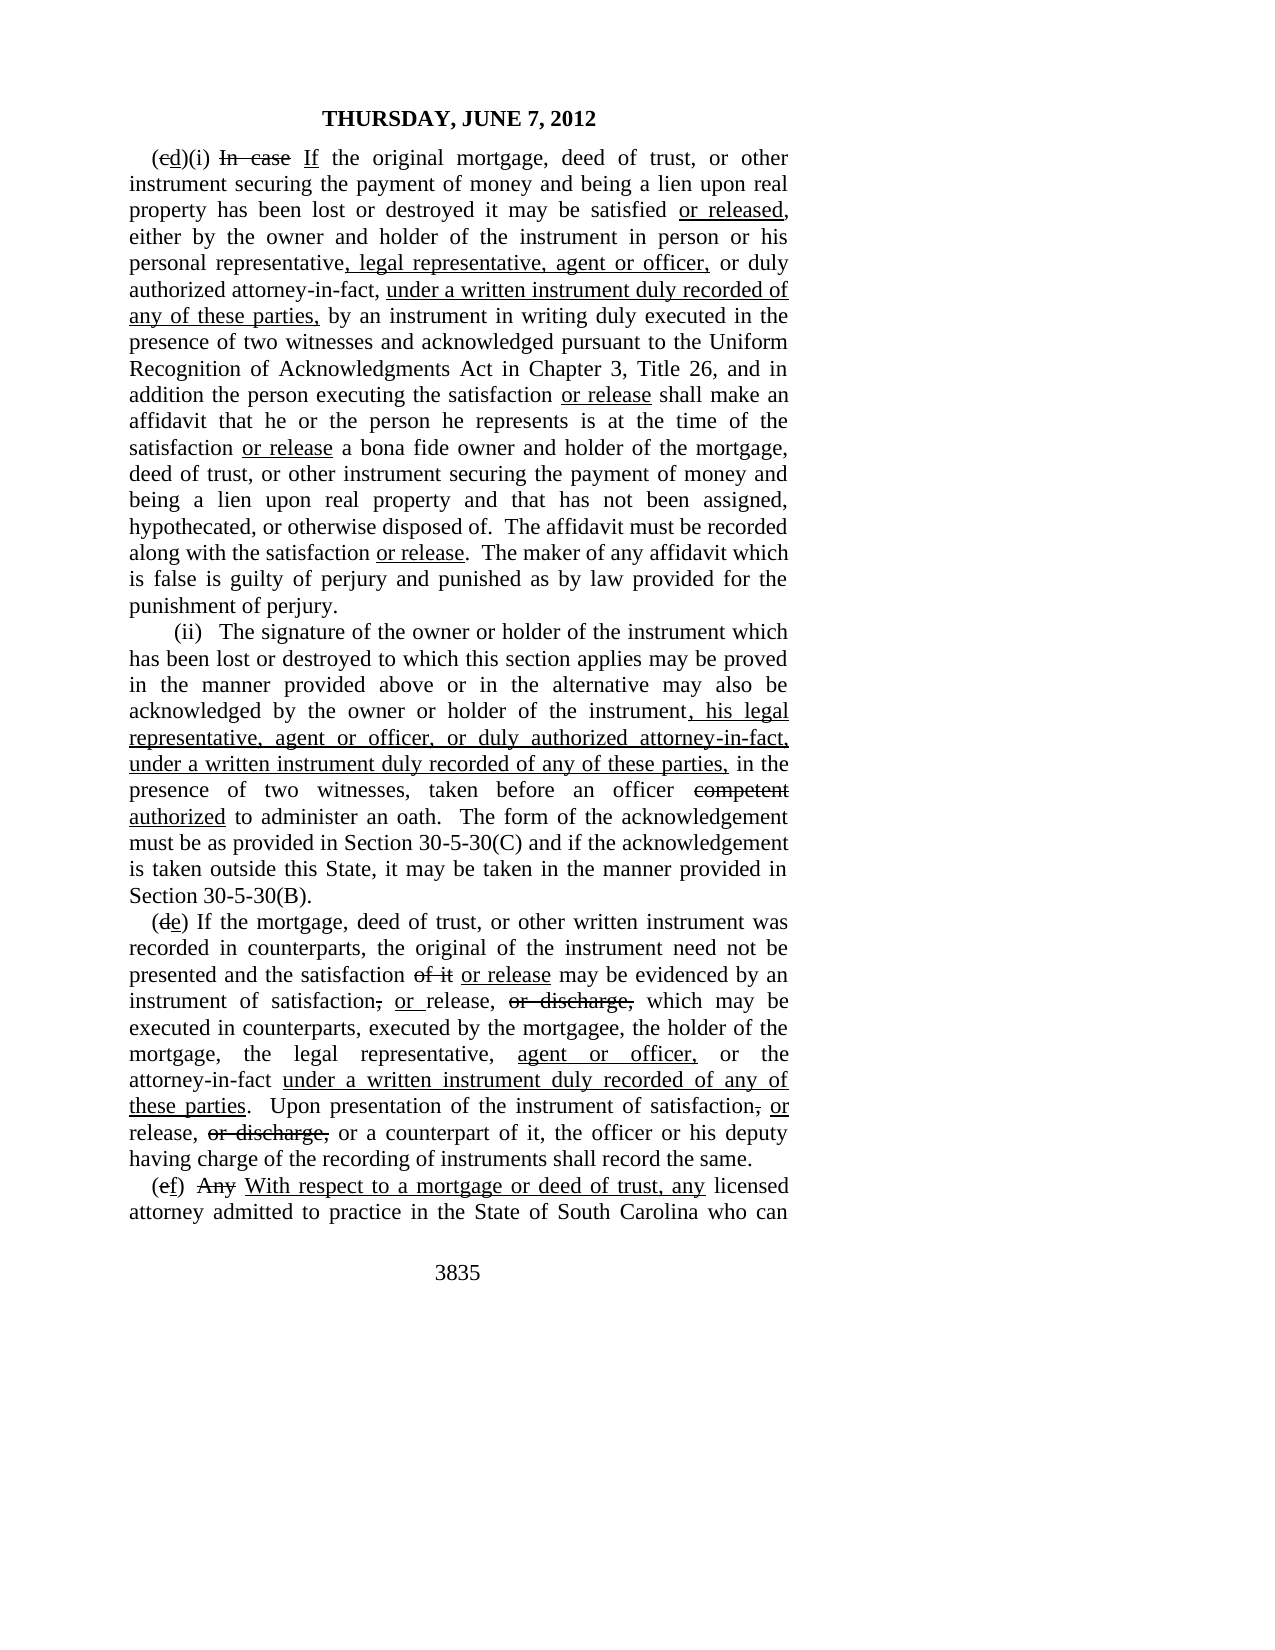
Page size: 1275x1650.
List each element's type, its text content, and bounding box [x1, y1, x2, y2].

text (cd)(i) In case If the original mortgage, deed of trust, or other instrument securing the payment of money and being a lien upon real property has been lost or destroyed it may be satisfied or released, either by the owner and holder of the instrument in person or his personal representative, legal representative, agent or officer, or duly authorized attorney-in-fact, under a written instrument duly recorded of any of these parties, by an instrument in writing duly executed in the presence of two witnesses and acknowledged pursuant to the Uniform Recognition of Acknowledgments Act in Chapter 3, Title 26, and in addition the person executing the satisfaction or release shall make an affidavit that he or the person he represents is at the time of the satisfaction or release a bona fide owner and holder of the mortgage, deed of trust, or other instrument securing the payment of money and being a lien upon real property and that has not been assigned, hypothecated, or otherwise disposed of. The affidavit must be recorded along with the satisfaction or release. The maker of any affidavit which is false is guilty of perjury and punished as by law provided for the punishment of perjury. [129, 144, 789, 618]
text (ii) The signature of the owner or holder of the instrument which has been lost or destroyed to which this section applies may be proved in the manner provided above or in the alternative may also be acknowledged by the owner or holder of the instrument, his legal representative, agent or officer, or duly authorized attorney-in-fact, under a written instrument duly recorded of any of these parties, in the presence of two witnesses, taken before an officer competent authorized to administer an oath. The form of the acknowledgement must be as provided in Section 30-5-30(C) and if the acknowledgement is taken outside this State, it may be taken in the manner provided in Section 30-5-30(B). [129, 748, 789, 908]
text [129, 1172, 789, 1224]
text (de) If the mortgage, deed of trust, or other written instrument was recorded in counterparts, the original of the instrument need not be presented and the satisfaction of it or release may be evidenced by an instrument of satisfaction, or release, or discharge, which may be executed in counterparts, executed by the mortgagee, the holder of the mortgage, the legal representative, agent or officer, or the attorney-in-fact under a written instrument duly recorded of any of these parties. Upon presentation of the instrument of satisfaction, or release, or discharge, or a counterpart of it, the officer or his deputy having charge of the recording of instruments shall record the same. [129, 908, 789, 1172]
text (ii) The signature of the owner or holder of the instrument which has been lost or destroyed to which this section applies may be proved in the manner provided above or in the alternative may also be acknowledged by the owner or holder of the instrument, his legal representative, agent or officer, or duly authorized attorney-in-fact, under a written instrument duly recorded of any of these parties, in the presence of two witnesses, taken before an officer competent authorized to administer an oath. The form of the acknowledgement must be as provided in Section 30-5-30(C) and if the acknowledgement is taken outside this State, it may be taken in the manner provided in Section 30-5-30(B). [129, 618, 789, 746]
